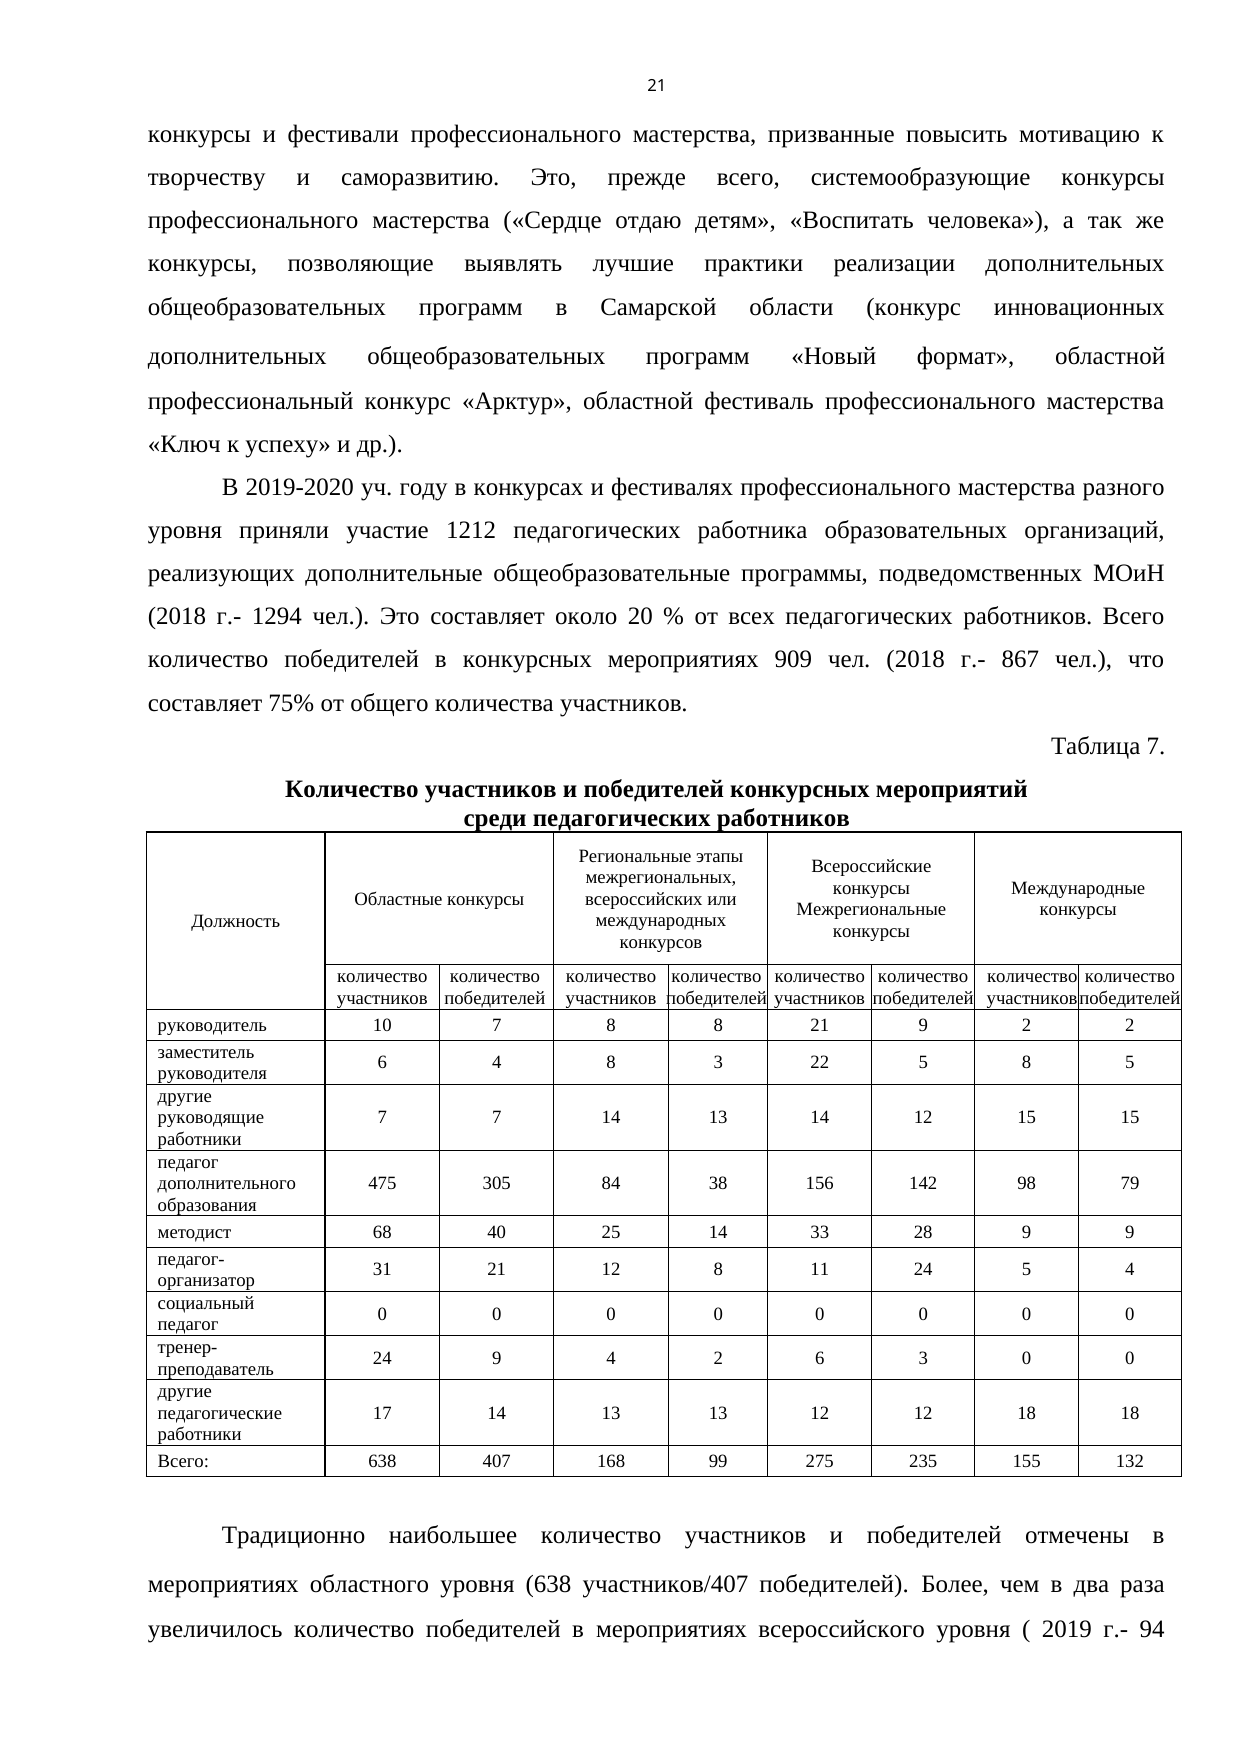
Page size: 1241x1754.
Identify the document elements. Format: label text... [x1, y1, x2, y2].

text Таблица 7. [148, 731, 1165, 759]
table_header Региональные этапы межрегиональных, всероссийских или международных конкурсов [554, 833, 767, 964]
table_cell количество победителей [440, 965, 553, 1008]
table_cell 9 [440, 1336, 553, 1379]
table_cell 2 [975, 1010, 1078, 1040]
table_cell 8 [669, 1248, 767, 1291]
table_cell 3 [872, 1336, 974, 1379]
table_header Областные конкурсы [326, 833, 553, 964]
table_cell Всего: [147, 1446, 324, 1476]
table_cell 8 [554, 1010, 668, 1040]
table_cell 9 [872, 1010, 974, 1040]
table_cell другие руководящие работники [147, 1085, 324, 1149]
table_cell 84 [554, 1151, 668, 1215]
table_cell 21 [440, 1248, 553, 1291]
table_cell количество участников [326, 965, 439, 1008]
table_cell 4 [554, 1336, 668, 1379]
table_cell 98 [975, 1151, 1078, 1215]
table_cell 99 [669, 1446, 767, 1476]
table_cell 4 [440, 1041, 553, 1084]
table_cell 155 [975, 1446, 1078, 1476]
table_header Всероссийские конкурсы Межрегиональные конкурсы [768, 833, 974, 964]
table_cell 305 [440, 1151, 553, 1215]
table_cell 4 [1079, 1248, 1181, 1291]
table_cell 21 [768, 1010, 871, 1040]
table_cell 8 [669, 1010, 767, 1040]
table_cell 7 [440, 1010, 553, 1040]
table_cell 6 [768, 1336, 871, 1379]
text Количество участников и победителей конкурсных мероприятий [148, 774, 1165, 803]
table_cell 5 [975, 1248, 1078, 1291]
text В 2019-2020 уч. году в конкурсах и фестивалях профессионального мастерства разного уровня приняли участие 1212 педагогических работника образовательных организаций, реализующих дополнительные общеобразовательные программы, подведомственных МОиН (2018 г.- 1294 чел.). Это составляет около 20 % от всех педагогических работников. Всего количество победителей в конкурсных мероприятиях 909 чел. (2018 г.- 867 чел.), что составляет 75% от общего количества участников. [148, 472, 1165, 716]
table_cell 0 [326, 1292, 439, 1335]
table_cell 14 [440, 1380, 553, 1445]
table_cell 407 [440, 1446, 553, 1476]
table_cell 0 [975, 1292, 1078, 1335]
table_cell 79 [1079, 1151, 1181, 1215]
table_cell 22 [768, 1041, 871, 1084]
table_cell 0 [1079, 1336, 1181, 1379]
table_cell 8 [975, 1041, 1078, 1084]
table_cell количество участников [768, 965, 871, 1008]
table_cell количество победителей [1079, 965, 1181, 1008]
table_cell 13 [669, 1380, 767, 1445]
table_cell 7 [440, 1085, 553, 1149]
table_cell педагог дополнительного образования [147, 1151, 324, 1215]
table_cell 14 [554, 1085, 668, 1149]
table_cell 9 [975, 1216, 1078, 1247]
table_cell 17 [326, 1380, 439, 1445]
table_cell 0 [669, 1292, 767, 1335]
table_cell 31 [326, 1248, 439, 1291]
table_cell 132 [1079, 1446, 1181, 1476]
table_cell 12 [872, 1380, 974, 1445]
table_cell 2 [1079, 1010, 1181, 1040]
table_cell 5 [1079, 1041, 1181, 1084]
table_cell количество участников [554, 965, 668, 1008]
table_cell 25 [554, 1216, 668, 1247]
table_cell 2 [669, 1336, 767, 1379]
table_cell количество участников [975, 965, 1078, 1008]
table_cell 0 [554, 1292, 668, 1335]
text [148, 119, 1165, 458]
table_cell методист [147, 1216, 324, 1247]
table_cell 475 [326, 1151, 439, 1215]
table_cell 68 [326, 1216, 439, 1247]
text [148, 1520, 1165, 1643]
table_cell 6 [326, 1041, 439, 1084]
table_cell 0 [1079, 1292, 1181, 1335]
table_cell 11 [768, 1248, 871, 1291]
table_cell 0 [975, 1336, 1078, 1379]
table_cell 3 [669, 1041, 767, 1084]
table_cell 142 [872, 1151, 974, 1215]
table_cell руководитель [147, 1010, 324, 1040]
table_cell 0 [440, 1292, 553, 1335]
table_cell 12 [768, 1380, 871, 1445]
table_cell 168 [554, 1446, 668, 1476]
table_cell 275 [768, 1446, 871, 1476]
table_cell 15 [975, 1085, 1078, 1149]
table_cell 38 [669, 1151, 767, 1215]
table_cell 12 [872, 1085, 974, 1149]
text среди педагогических работников [148, 803, 1165, 831]
table_cell социальный педагог [147, 1292, 324, 1335]
table_cell 18 [1079, 1380, 1181, 1445]
table_cell 10 [326, 1010, 439, 1040]
table_cell тренер-преподаватель [147, 1336, 324, 1379]
table_cell 8 [554, 1041, 668, 1084]
table_cell 12 [554, 1248, 668, 1291]
table_cell 24 [872, 1248, 974, 1291]
table_cell 15 [1079, 1085, 1181, 1149]
table_cell 18 [975, 1380, 1078, 1445]
table_cell 0 [872, 1292, 974, 1335]
table_cell 14 [669, 1216, 767, 1247]
table_cell другие педагогические работники [147, 1380, 324, 1445]
table_cell 13 [669, 1085, 767, 1149]
table_cell 13 [554, 1380, 668, 1445]
table_cell 28 [872, 1216, 974, 1247]
table_cell 156 [768, 1151, 871, 1215]
table_cell 33 [768, 1216, 871, 1247]
table_cell количество победителей [669, 965, 767, 1008]
table_cell 14 [768, 1085, 871, 1149]
table_cell 5 [872, 1041, 974, 1084]
table_header Международные конкурсы [975, 833, 1181, 964]
table_cell педагог-организатор [147, 1248, 324, 1291]
table_cell 235 [872, 1446, 974, 1476]
table_cell заместитель руководителя [147, 1041, 324, 1084]
table_cell 24 [326, 1336, 439, 1379]
table_header Должность [147, 833, 324, 1008]
table_cell 0 [768, 1292, 871, 1335]
table_cell количество победителей [872, 965, 974, 1008]
table_cell 40 [440, 1216, 553, 1247]
table_cell 9 [1079, 1216, 1181, 1247]
table_cell 638 [326, 1446, 439, 1476]
table_cell 7 [326, 1085, 439, 1149]
